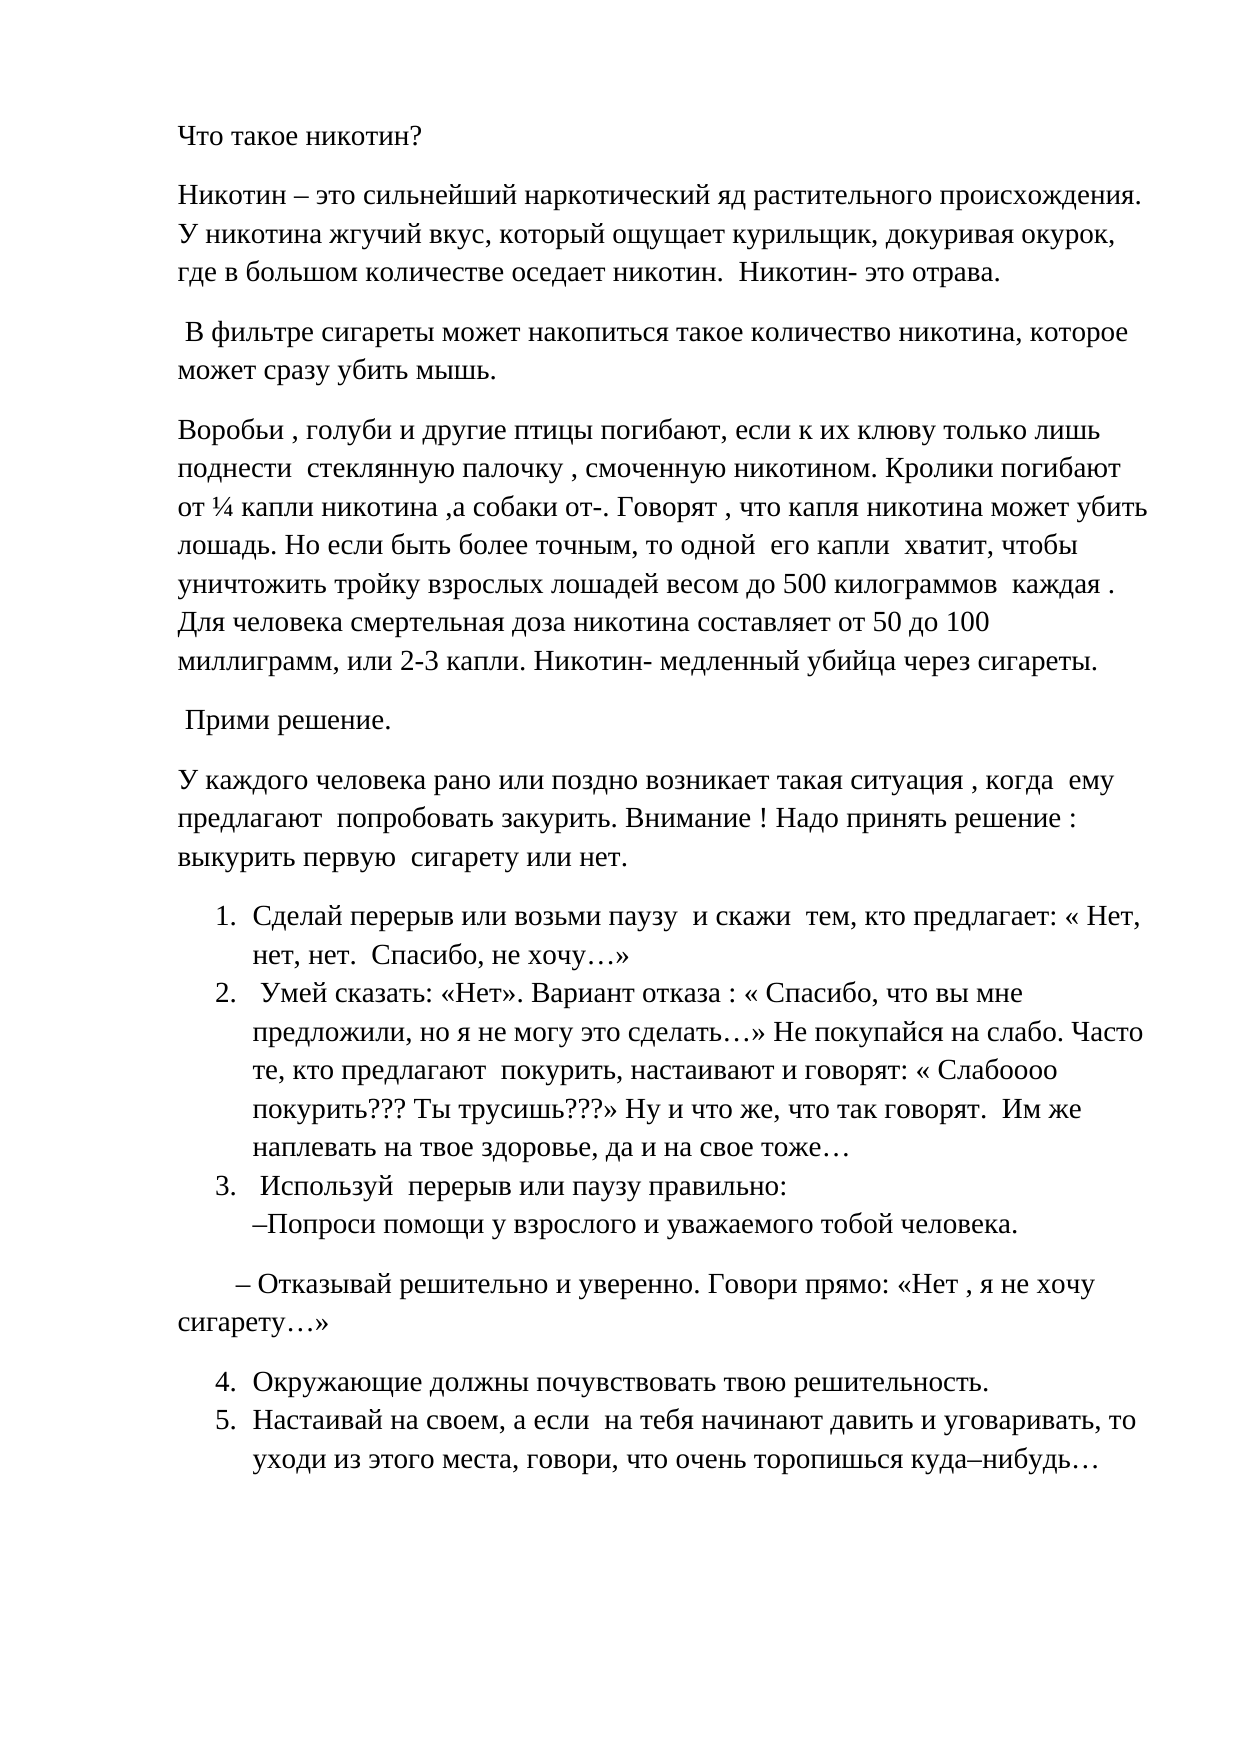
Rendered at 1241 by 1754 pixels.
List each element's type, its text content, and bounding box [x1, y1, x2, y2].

text Прими решение. [177, 702, 1152, 736]
list –Попроси помощи у взрослого и уважаемого тобой человека. [252, 1207, 1152, 1240]
list Умей сказать: «Нет». Вариант отказа : « Спасибо, что вы мне предложили, но я не могу это сделать…» Не покупайся на слабо. Часто те, кто предлагают покурить, настаивают и говорят: « Слабоооо покурить??? Ты трусишь???» Ну и что же, что так говорят. Им же наплевать на твое здоровье, да и на свое тоже… [215, 975, 1152, 1163]
text Воробьи , голуби и другие птицы погибают, если к их клюву только лишь поднести стеклянную палочку , смоченную никотином. Кролики погибают от ¼ капли никотина ,а собаки от-. Говорят , что капля никотина может убить лошадь. Но если быть более точным, то одной его капли хватит, чтобы уничтожить тройку взрослых лошадей весом до 500 килограммов каждая . Для человека смертельная доза никотина составляет от 50 до 100 миллиграмм, или 2-3 капли. Никотин- медленный убийца через сигареты. [177, 412, 1152, 677]
list Сделай перерыв или возьми паузу и скажи тем, кто предлагает: « Нет, нет, нет. Спасибо, не хочу…» [215, 898, 1152, 970]
text В фильтре сигареты может накопиться такое количество никотина, которое может сразу убить мышь. [177, 314, 1152, 386]
list Настаивай на своем, а если на тебя начинают давить и уговаривать, то уходи из этого места, говори, что очень торопишься куда–нибудь… [215, 1402, 1152, 1474]
text Никотин – это сильнейший наркотический яд растительного происхождения. У никотина жгучий вкус, который ощущает курильщик, докуривая окурок, где в большом количестве оседает никотин. Никотин- это отрава. [177, 177, 1152, 288]
text – Отказывай решительно и уверенно. Говори прямо: «Нет , я не хочу сигарету…» [177, 1266, 1152, 1338]
list Используй перерыв или паузу правильно: [215, 1168, 1152, 1202]
text У каждого человека рано или поздно возникает такая ситуация , когда ему предлагают попробовать закурить. Внимание ! Надо принять решение : выкурить первую сигарету или нет. [177, 762, 1152, 872]
list Окружающие должны почувствовать твою решительность. [215, 1364, 1152, 1397]
text Что такое никотин? [177, 118, 1152, 152]
